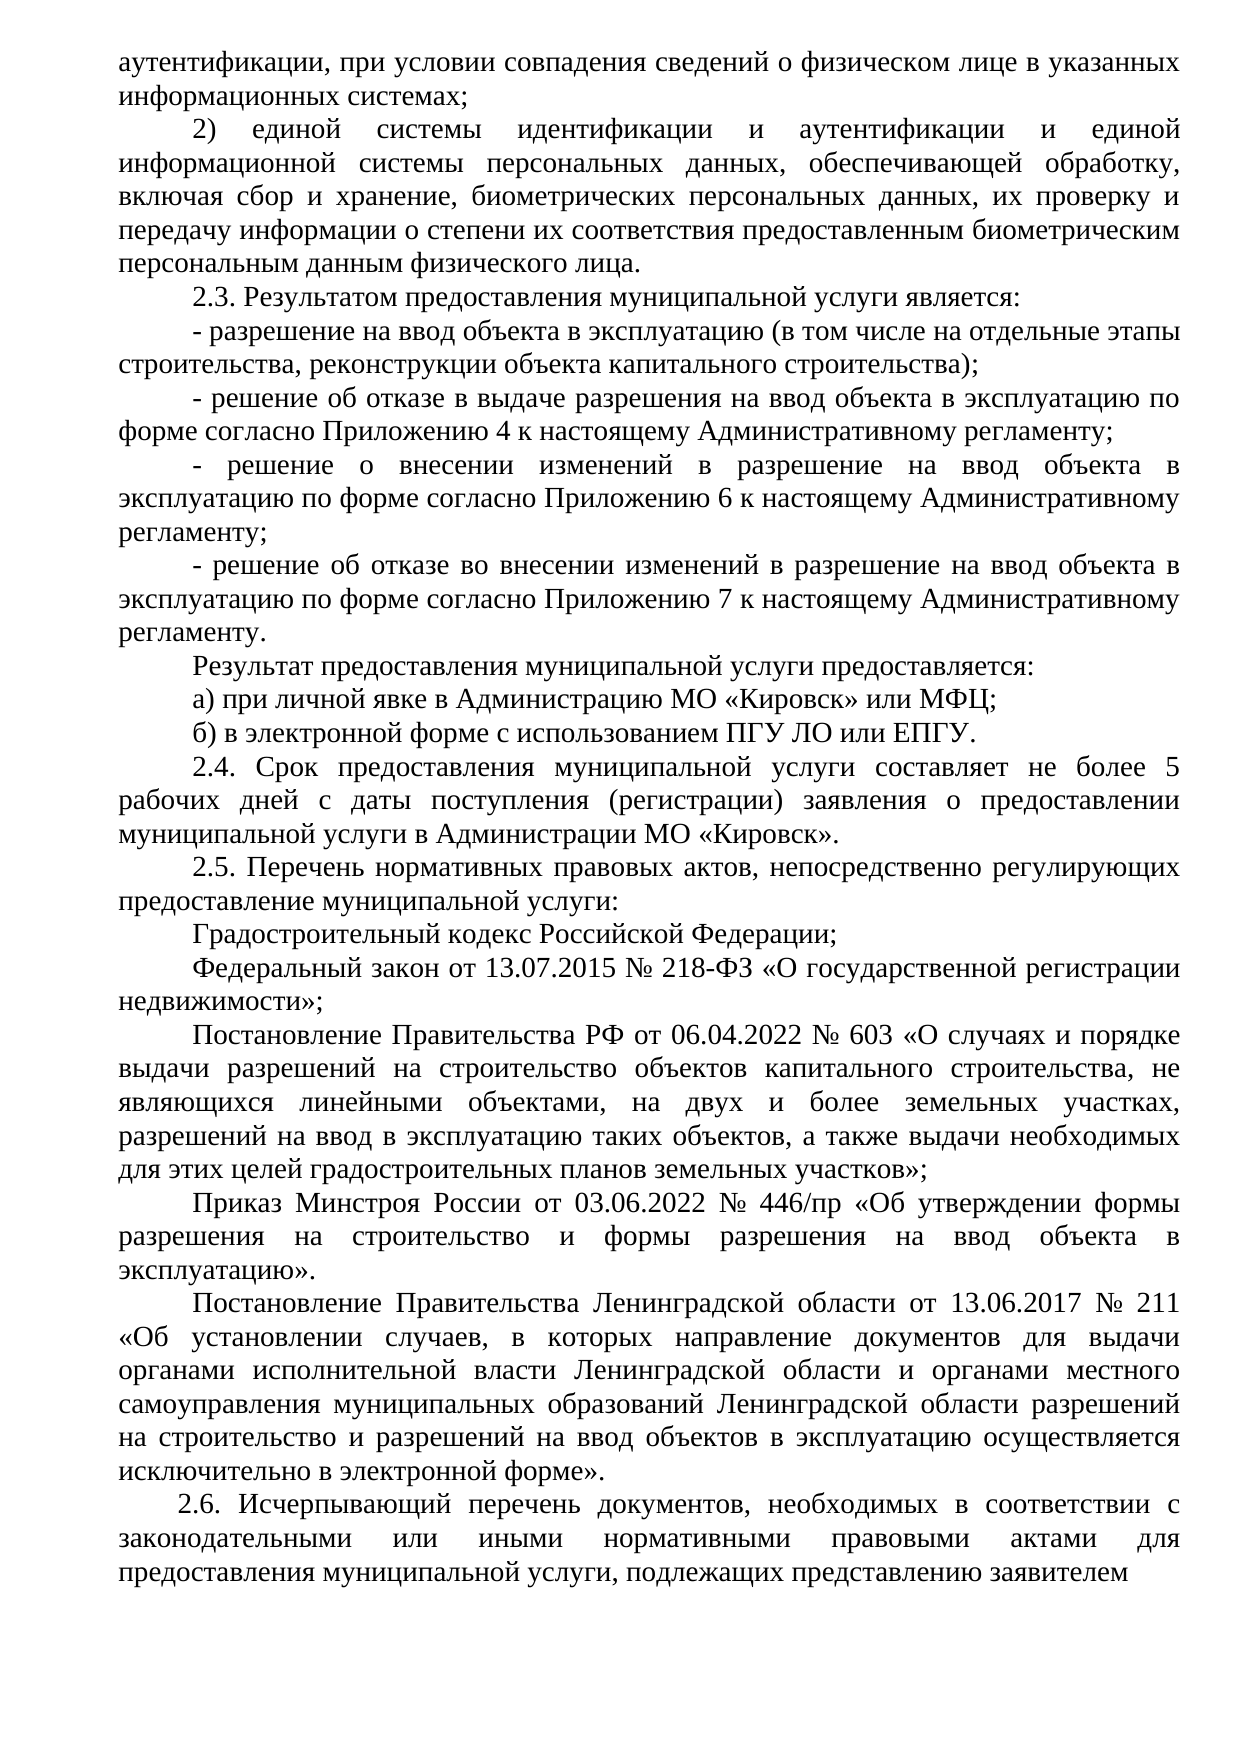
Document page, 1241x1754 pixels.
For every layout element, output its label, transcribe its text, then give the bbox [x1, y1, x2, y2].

text - решение о внесении изменений в разрешение на ввод объекта в эксплуатацию по форме согласно Приложению 6 к настоящему Административному регламенту; [118, 447, 1181, 547]
text 2.3. Результатом предоставления муниципальной услуги является: [118, 279, 1181, 313]
text 2) единой системы идентификации и аутентификации и единой информационной системы персональных данных, обеспечивающей обработку, включая сбор и хранение, биометрических персональных данных, их проверку и передачу информации о степени их соответствия предоставленным биометрическим персональным данным физического лица. [118, 111, 1181, 279]
text а) при личной явке в Администрацию МО «Кировск» или МФЦ; [118, 682, 1181, 715]
text - решение об отказе во внесении изменений в разрешение на ввод объекта в эксплуатацию по форме согласно Приложению 7 к настоящему Административному регламенту. [118, 547, 1181, 648]
text 2.5. Перечень нормативных правовых актов, непосредственно регулирующих предоставление муниципальной услуги: [118, 849, 1181, 916]
text 2.4. Срок предоставления муниципальной услуги составляет не более 5 рабочих дней с даты поступления (регистрации) заявления о предоставлении муниципальной услуги в Администрации МО «Кировск». [118, 749, 1181, 849]
text Градостроительный кодекс Российской Федерации; [118, 916, 1181, 950]
text Результат предоставления муниципальной услуги предоставляется: [118, 648, 1181, 682]
text Постановление Правительства Ленинградской области от 13.06.2017 № 211 «Об установлении случаев, в которых направление документов для выдачи органами исполнительной власти Ленинградской области и органами местного самоуправления муниципальных образований Ленинградской области разрешений на строительство и разрешений на ввод объектов в эксплуатацию осуществляется исключительно в электронной форме». [118, 1285, 1181, 1487]
text б) в электронной форме с использованием ПГУ ЛО или ЕПГУ. [118, 715, 1181, 749]
text Приказ Минстроя России от 03.06.2022 № 446/пр «Об утверждении формы разрешения на строительство и формы разрешения на ввод объекта в эксплуатацию». [118, 1185, 1181, 1285]
text - решение об отказе в выдаче разрешения на ввод объекта в эксплуатацию по форме согласно Приложению 4 к настоящему Административному регламенту; [118, 380, 1181, 447]
text Постановление Правительства РФ от 06.04.2022 № 603 «О случаях и порядке выдачи разрешений на строительство объектов капитального строительства, не являющихся линейными объектами, на двух и более земельных участках, разрешений на ввод в эксплуатацию таких объектов, а также выдачи необходимых для этих целей градостроительных планов земельных участков»; [118, 1017, 1181, 1185]
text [118, 44, 1181, 111]
text - разрешение на ввод объекта в эксплуатацию (в том числе на отдельные этапы строительства, реконструкции объекта капитального строительства); [118, 313, 1181, 380]
text 2.6. Исчерпывающий перечень документов, необходимых в соответствии с законодательными или иными нормативными правовыми актами для предоставления муниципальной услуги, подлежащих представлению заявителем [118, 1487, 1181, 1587]
text Федеральный закон от 13.07.2015 № 218-ФЗ «О государственной регистрации недвижимости»; [118, 950, 1181, 1017]
